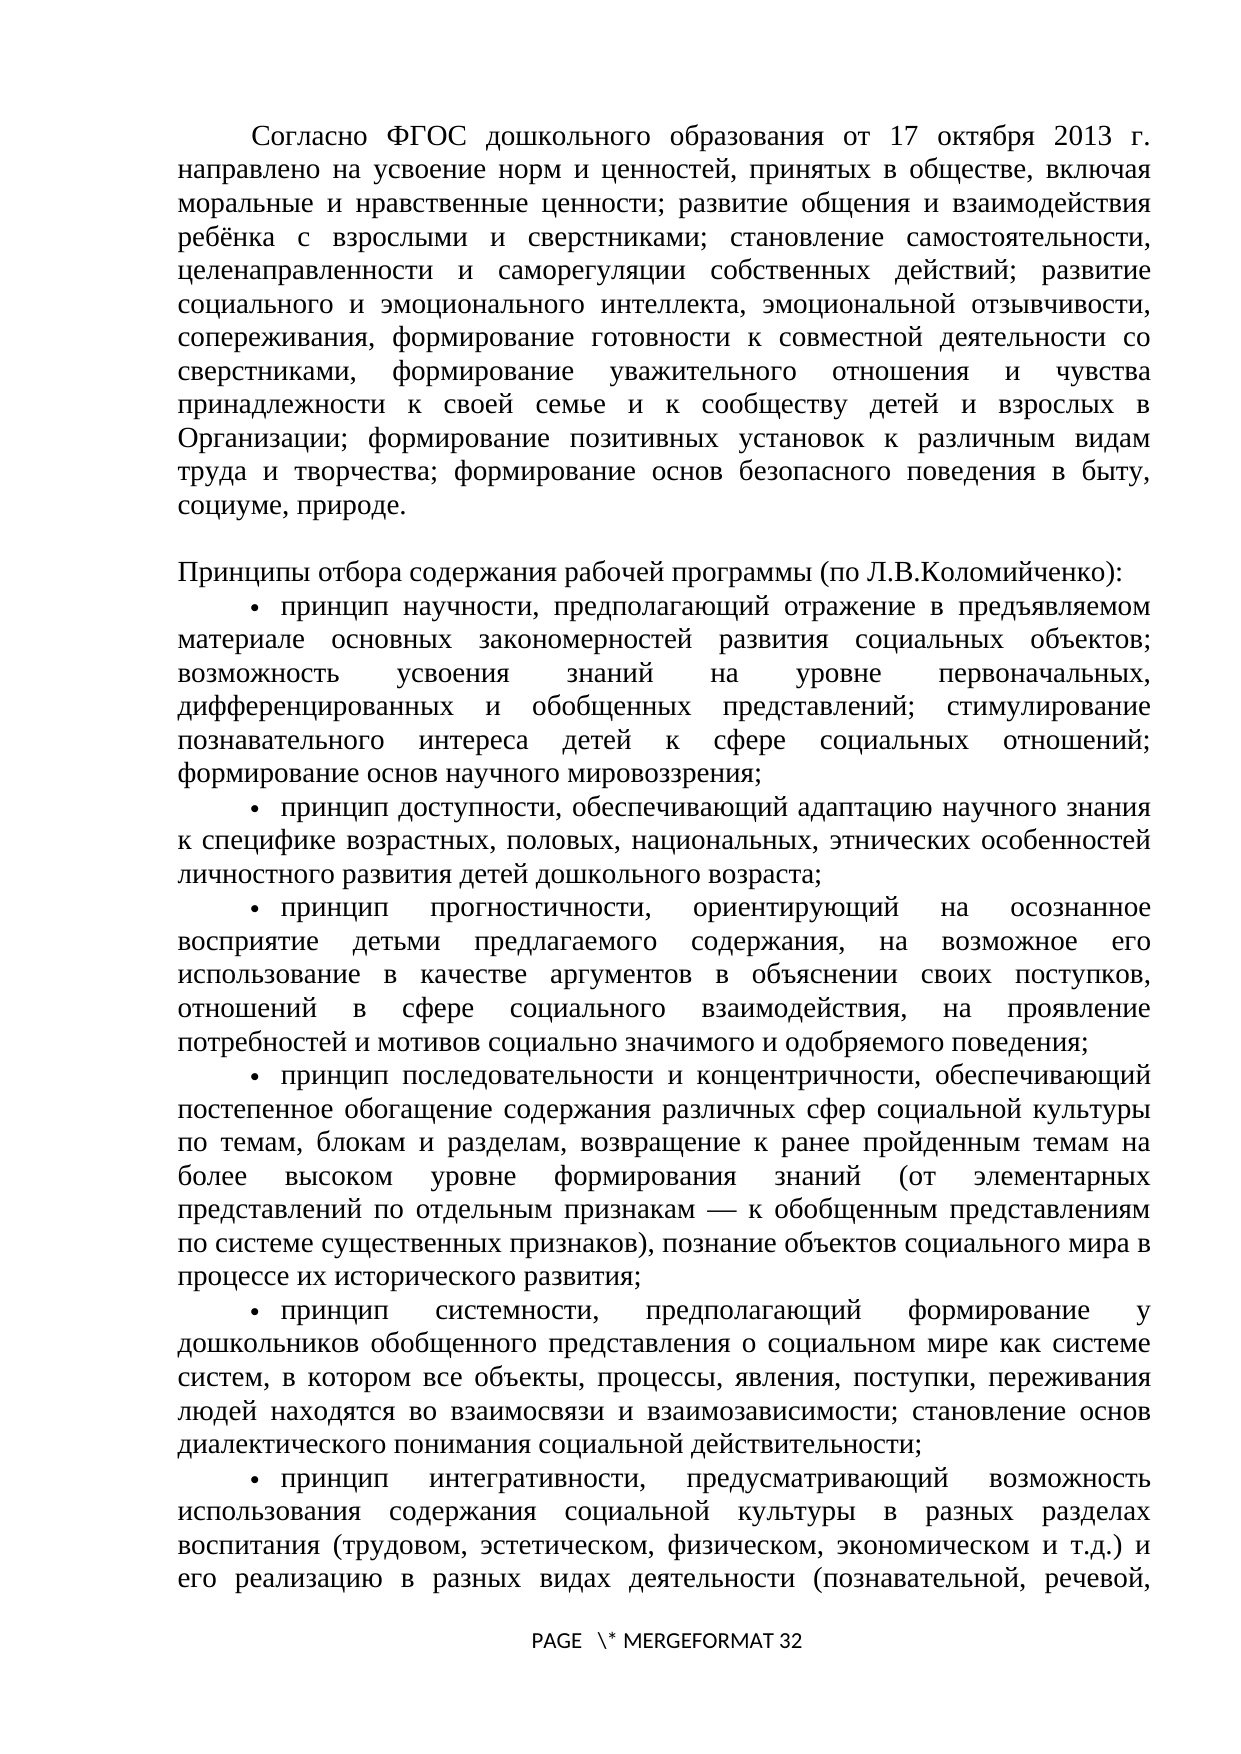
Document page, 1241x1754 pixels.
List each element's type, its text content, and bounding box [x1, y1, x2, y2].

text Согласно ФГОС дошкольного образования от 17 октября 2013 г. направлено на усвоение норм и ценностей, принятых в обществе, включая моральные и нравственные ценности; развитие общения и взаимодействия ребёнка с взрослыми и сверстниками; становление самостоятельности, целенаправленности и саморегуляции собственных действий; развитие социального и эмоционального интеллекта, эмоциональной отзывчивости, сопереживания, формирование готовности к совместной деятельности со сверстниками, формирование уважительного отношения и чувства принадлежности к своей семье и к сообществу детей и взрослых в Организации; формирование позитивных установок к различным видам труда и творчества; формирование основ безопасного поведения в быту, социуме, природе. [177, 118, 1152, 521]
list принцип прогностичности, ориентирующий на осознанное восприятие детьми предлагаемого содержания, на возможное его использование в качестве аргументов в объяснении своих поступков, отношений в сфере социального взаимодействия, на проявление потребностей и мотивов социально значимого и одобряемого поведения; [177, 889, 1152, 1057]
list Принципы отбора содержания рабочей программы (по Л.В.Коломийченко): [177, 554, 1152, 588]
list принцип последовательности и концентричности, обеспечивающий постепенное обогащение содержания различных сфер социальной культуры по темам, блокам и разделам, возвращение к ранее пройденным темам на более высоком уровне формирования знаний (от элементарных представлений по отдельным признакам — к обобщенным представлениям по системе существенных признаков), познание объектов социального мира в процессе их исторического развития; [177, 1057, 1152, 1292]
list принцип научности, предполагающий отражение в предъявляемом материале основных закономерностей развития социальных объектов; возможность усвоения знаний на уровне первоначальных, дифференцированных и обобщенных представлений; стимулирование познавательного интереса детей к сфере социальных отношений; формирование основ научного мировоззрения; [177, 588, 1152, 789]
list принцип системности, предполагающий формирование у дошкольников обобщенного представления о социальном мире как системе систем, в котором все объекты, процессы, явления, поступки, переживания людей находятся во взаимосвязи и взаимозависимости; становление основ диалектического понимания социальной действительности; [177, 1292, 1152, 1460]
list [177, 1460, 1152, 1594]
list принцип доступности, обеспечивающий адаптацию научного знания к специфике возрастных, половых, национальных, этнических особенностей личностного развития детей дошкольного возраста; [177, 789, 1152, 889]
